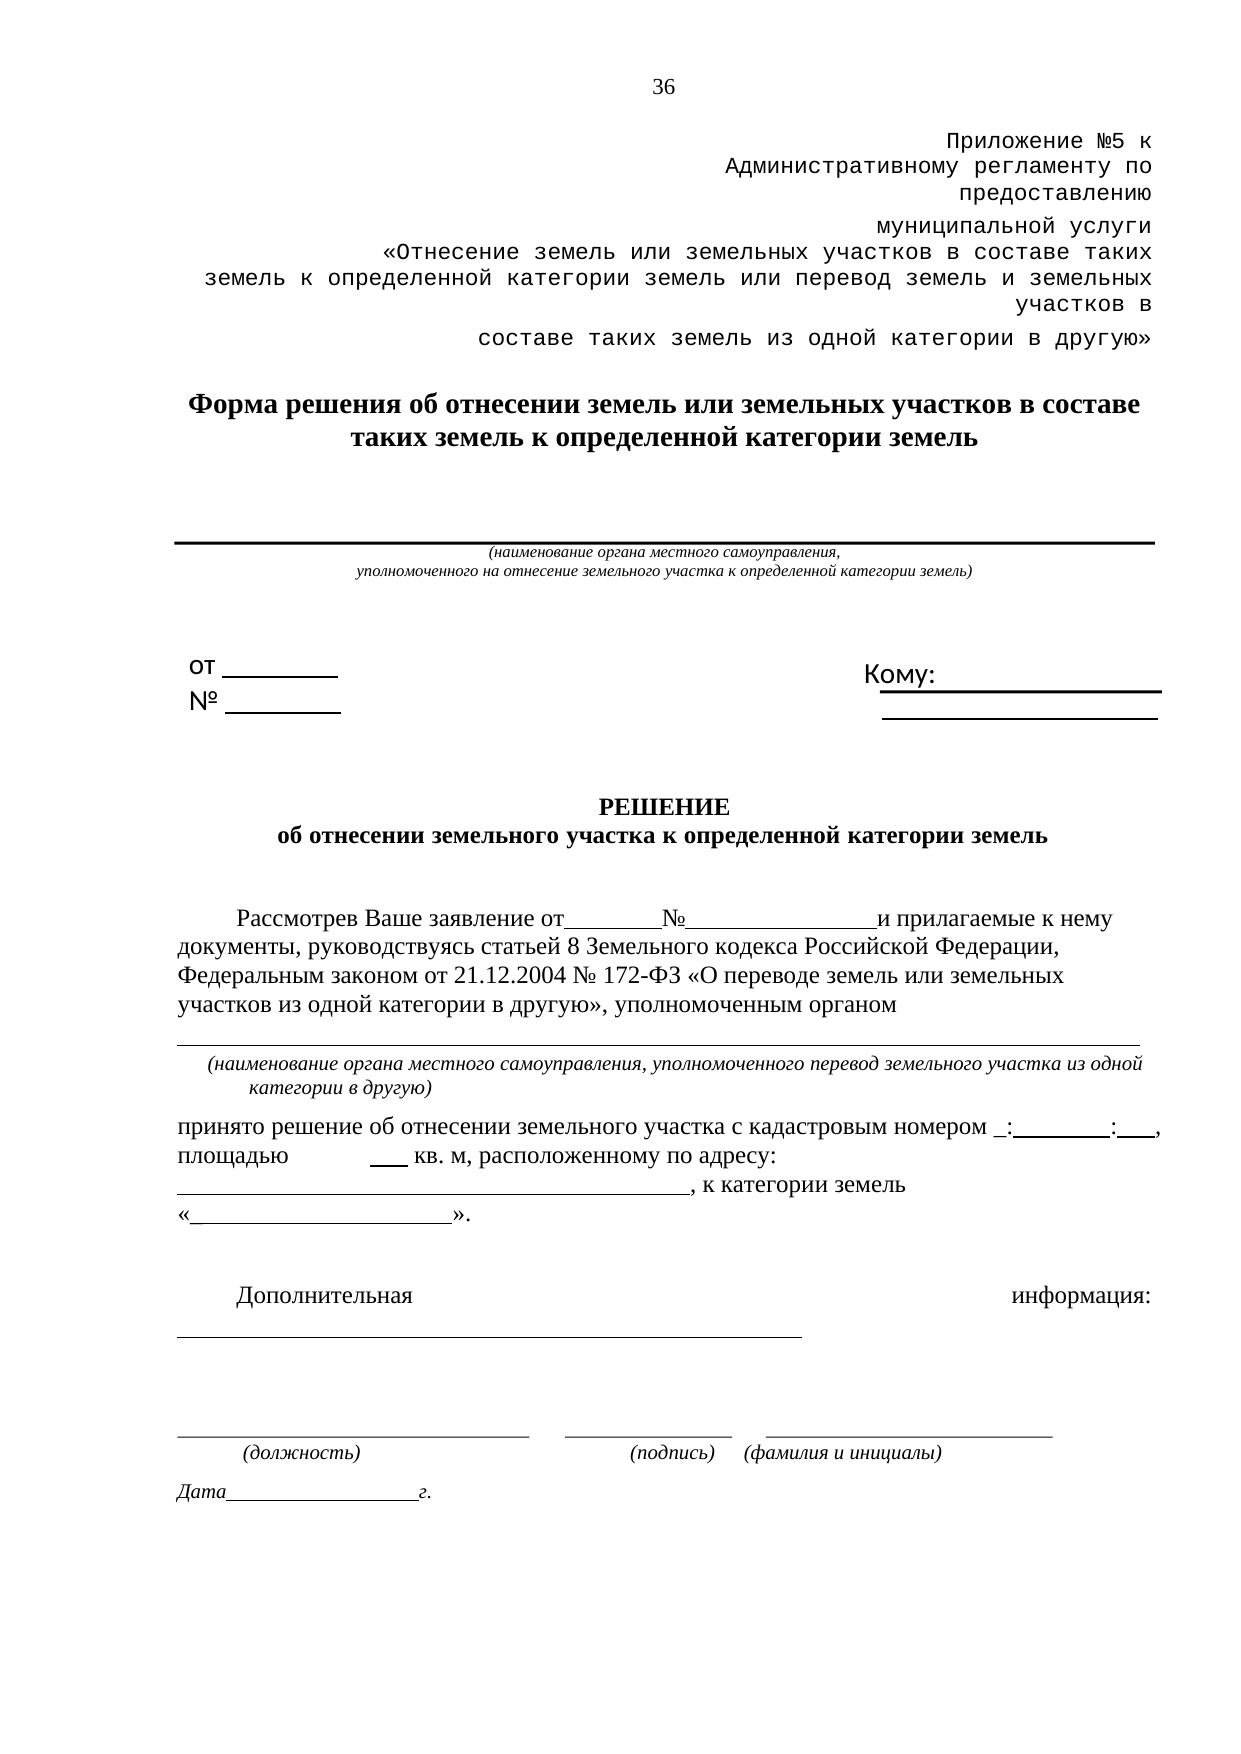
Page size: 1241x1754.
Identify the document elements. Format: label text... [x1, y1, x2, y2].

text (должность) (подпись) (фамилия и инициалы) Дата г. [177, 1440, 942, 1503]
text «_ ». [177, 1198, 1173, 1226]
text Приложение №5 к Административному регламенту по предоставлению [691, 129, 1152, 207]
text «Отнесение земель или земельных участков в составе таких земель к определенной категории земель или перевод земель и земельных участков в [201, 241, 1152, 318]
text Дополнительная информация: [236, 1280, 1173, 1309]
text принято решение об отнесении земельного участка с кадастровым номером _: : , [177, 1111, 1173, 1140]
text уполномоченного на отнесение земельного участка к определенной категории земель) [179, 561, 1150, 580]
text РЕШЕНИЕ [179, 792, 1150, 821]
text (наименование органа местного самоуправления, уполномоченного перевод земельного участка из одной категории в другую) [207, 1051, 1173, 1099]
text муниципальной услуги [162, 207, 1152, 240]
text Кому: [864, 656, 1173, 691]
subtitle Форма решения об отнесении земель или земельных участков в составе таких земель к определенной категории земель [188, 386, 1142, 453]
text площадью кв. м, расположенному по адресу: [177, 1140, 1173, 1169]
text от [188, 646, 345, 682]
text об отнесении земельного участка к определенной категории земель [175, 821, 1150, 849]
text (наименование органа местного самоуправления, [179, 538, 1150, 561]
text составе таких земель из одной категории в другую» [162, 318, 1151, 352]
text Рассмотрев Ваше заявление от № и прилагаемые к нему документы, руководствуясь статьей 8 Земельного кодекса Российской Федерации, Федеральным законом от 21.12.2004 № 172-ФЗ «О переводе земель или земельных участков из одной категории в другую», уполномоченным органом [177, 903, 1162, 1018]
text № [188, 682, 345, 717]
text , к категории земель [177, 1169, 1173, 1198]
